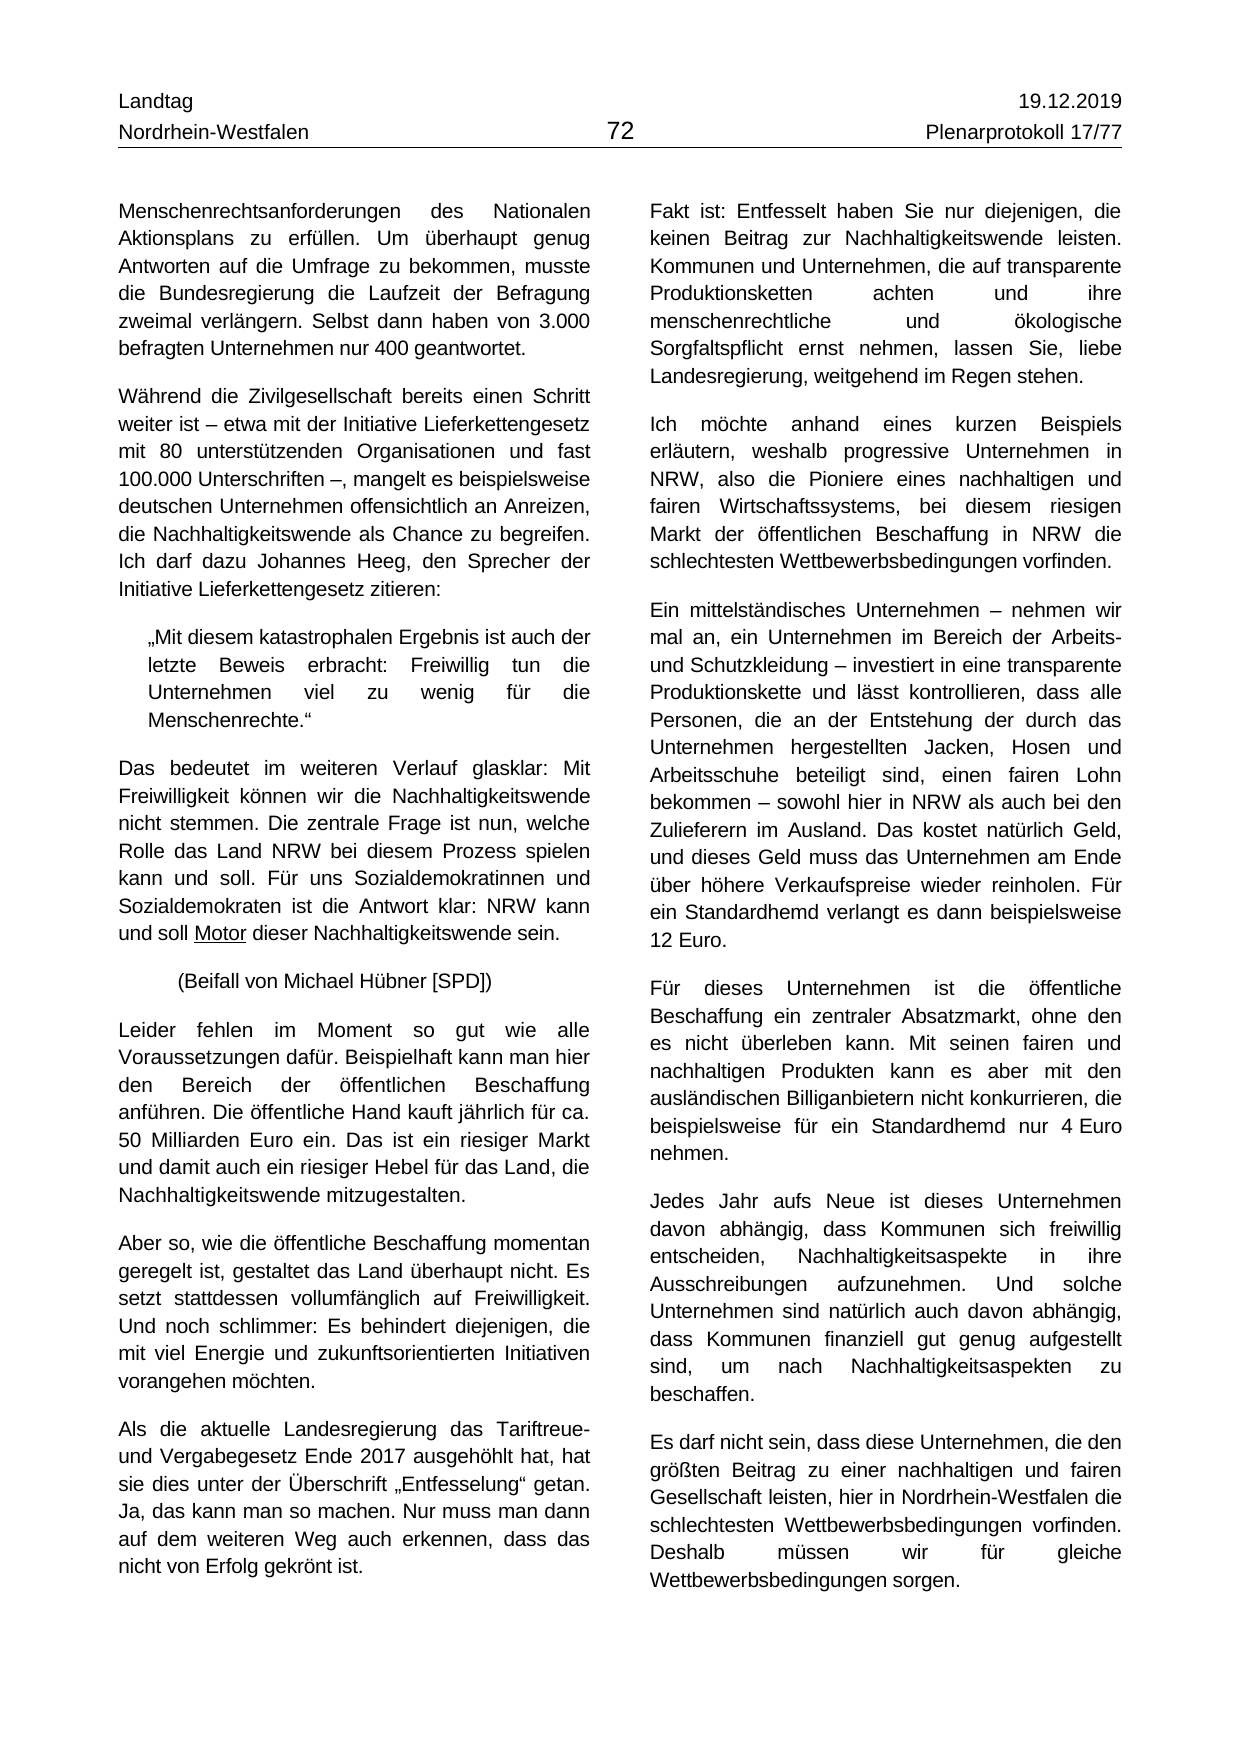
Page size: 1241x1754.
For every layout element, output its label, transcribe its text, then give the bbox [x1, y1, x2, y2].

text Ich möchte anhand eines kurzen Beispiels erläutern, weshalb progressive Unternehmen in NRW, also die Pioniere eines nachhaltigen und fairen Wirtschaftssystems, bei diesem riesigen Markt der öffentlichen Beschaffung in NRW die schlechtesten Wettbewerbsbedingungen vorfinden. [649, 412, 1122, 573]
text Es darf nicht sein, dass diese Unternehmen, die den größten Beitrag zu einer nachhaltigen und fairen Gesellschaft leisten, hier in Nordrhein-Westfalen die schlechtesten Wettbewerbsbedingungen vorfinden. Deshalb müssen wir für gleiche Wettbewerbsbedingungen sorgen. [649, 1430, 1122, 1592]
text Das bedeutet im weiteren Verlauf glasklar: Mit Freiwilligkeit können wir die Nachhaltigkeitswende nicht stemmen. Die zentrale Frage ist nun, welche Rolle das Land NRW bei diesem Prozess spielen kann und soll. Für uns Sozialdemokratinnen und Sozialdemokraten ist die Antwort klar: NRW kann und soll Motor dieser Nachhaltigkeitswende sein. [118, 756, 591, 945]
text „Mit diesem katastrophalen Ergebnis ist auch der letzte Beweis erbracht: Freiwillig tun die Unternehmen viel zu wenig für die Menschenrechte.“ [148, 625, 591, 732]
text (Beifall von Michael Hübner [SPD]) [177, 969, 591, 993]
text Als die aktuelle Landesregierung das Tariftreue- und Vergabegesetz Ende 2017 ausgehöhlt hat, hat sie dies unter der Überschrift „Entfesselung“ getan. Ja, das kann man so machen. Nur muss man dann auf dem weiteren Weg auch erkennen, dass das nicht von Erfolg gekrönt ist. [118, 1417, 591, 1578]
text Aber so, wie die öffentliche Beschaffung momentan geregelt ist, gestaltet das Land überhaupt nicht. Es setzt stattdessen vollumfänglich auf Freiwilligkeit. Und noch schlimmer: Es behindert diejenigen, die mit viel Energie und zukunftsorientierten Initiativen vorangehen möchten. [118, 1231, 591, 1392]
text Während die Zivilgesellschaft bereits einen Schritt weiter ist – etwa mit der Initiative Lieferkettengesetz mit 80 unterstützenden Organisationen und fast 100.000 Unterschriften –, mangelt es beispielsweise deutschen Unternehmen offensichtlich an Anreizen, die Nachhaltigkeitswende als Chance zu begreifen. Ich darf dazu Johannes Heeg, den Sprecher der Initiative Lieferkettengesetz zitieren: [118, 384, 591, 601]
text Leider fehlen im Moment so gut wie alle Voraussetzungen dafür. Beispielhaft kann man hier den Bereich der öffentlichen Beschaffung anführen. Die öffentliche Hand kauft jährlich für ca. 50 Milliarden Euro ein. Das ist ein riesiger Markt und damit auch ein riesiger Hebel für das Land, die Nachhaltigkeitswende mitzugestalten. [118, 1018, 591, 1207]
text Für dieses Unternehmen ist die öffentliche Beschaffung ein zentraler Absatzmarkt, ohne den es nicht überleben kann. Mit seinen fairen und nachhaltigen Produkten kann es aber mit den ausländischen Billiganbietern nicht konkurrieren, die beispielsweise für ein Standardhemd nur 4 Euro nehmen. [649, 976, 1122, 1165]
text Fakt ist: Entfesselt haben Sie nur diejenigen, die keinen Beitrag zur Nachhaltigkeitswende leisten. Kommunen und Unternehmen, die auf transparente Produktionsketten achten und ihre menschenrechtliche und ökologische Sorgfaltspflicht ernst nehmen, lassen Sie, liebe Landesregierung, weitgehend im Regen stehen. [649, 198, 1122, 387]
text Ein mittelständisches Unternehmen – nehmen wir mal an, ein Unternehmen im Bereich der Arbeits- und Schutzkleidung – investiert in eine transparente Produktionskette und lässt kontrollieren, dass alle Personen, die an der Entstehung der durch das Unternehmen hergestellten Jacken, Hosen und Arbeitsschuhe beteiligt sind, einen fairen Lohn bekommen – sowohl hier in NRW als auch bei den Zulieferern im Ausland. Das kostet natürlich Geld, und dieses Geld muss das Unternehmen am Ende über höhere Verkaufspreise wieder reinholen. Für ein Standardhemd verlangt es dann beispielsweise 12 Euro. [649, 598, 1122, 952]
text Jedes Jahr aufs Neue ist dieses Unternehmen davon abhängig, dass Kommunen sich freiwillig entscheiden, Nachhaltigkeitsaspekte in ihre Ausschreibungen aufzunehmen. Und solche Unternehmen sind natürlich auch davon abhängig, dass Kommunen finanziell gut genug aufgestellt sind, um nach Nachhaltigkeitsaspekten zu beschaffen. [649, 1189, 1122, 1406]
